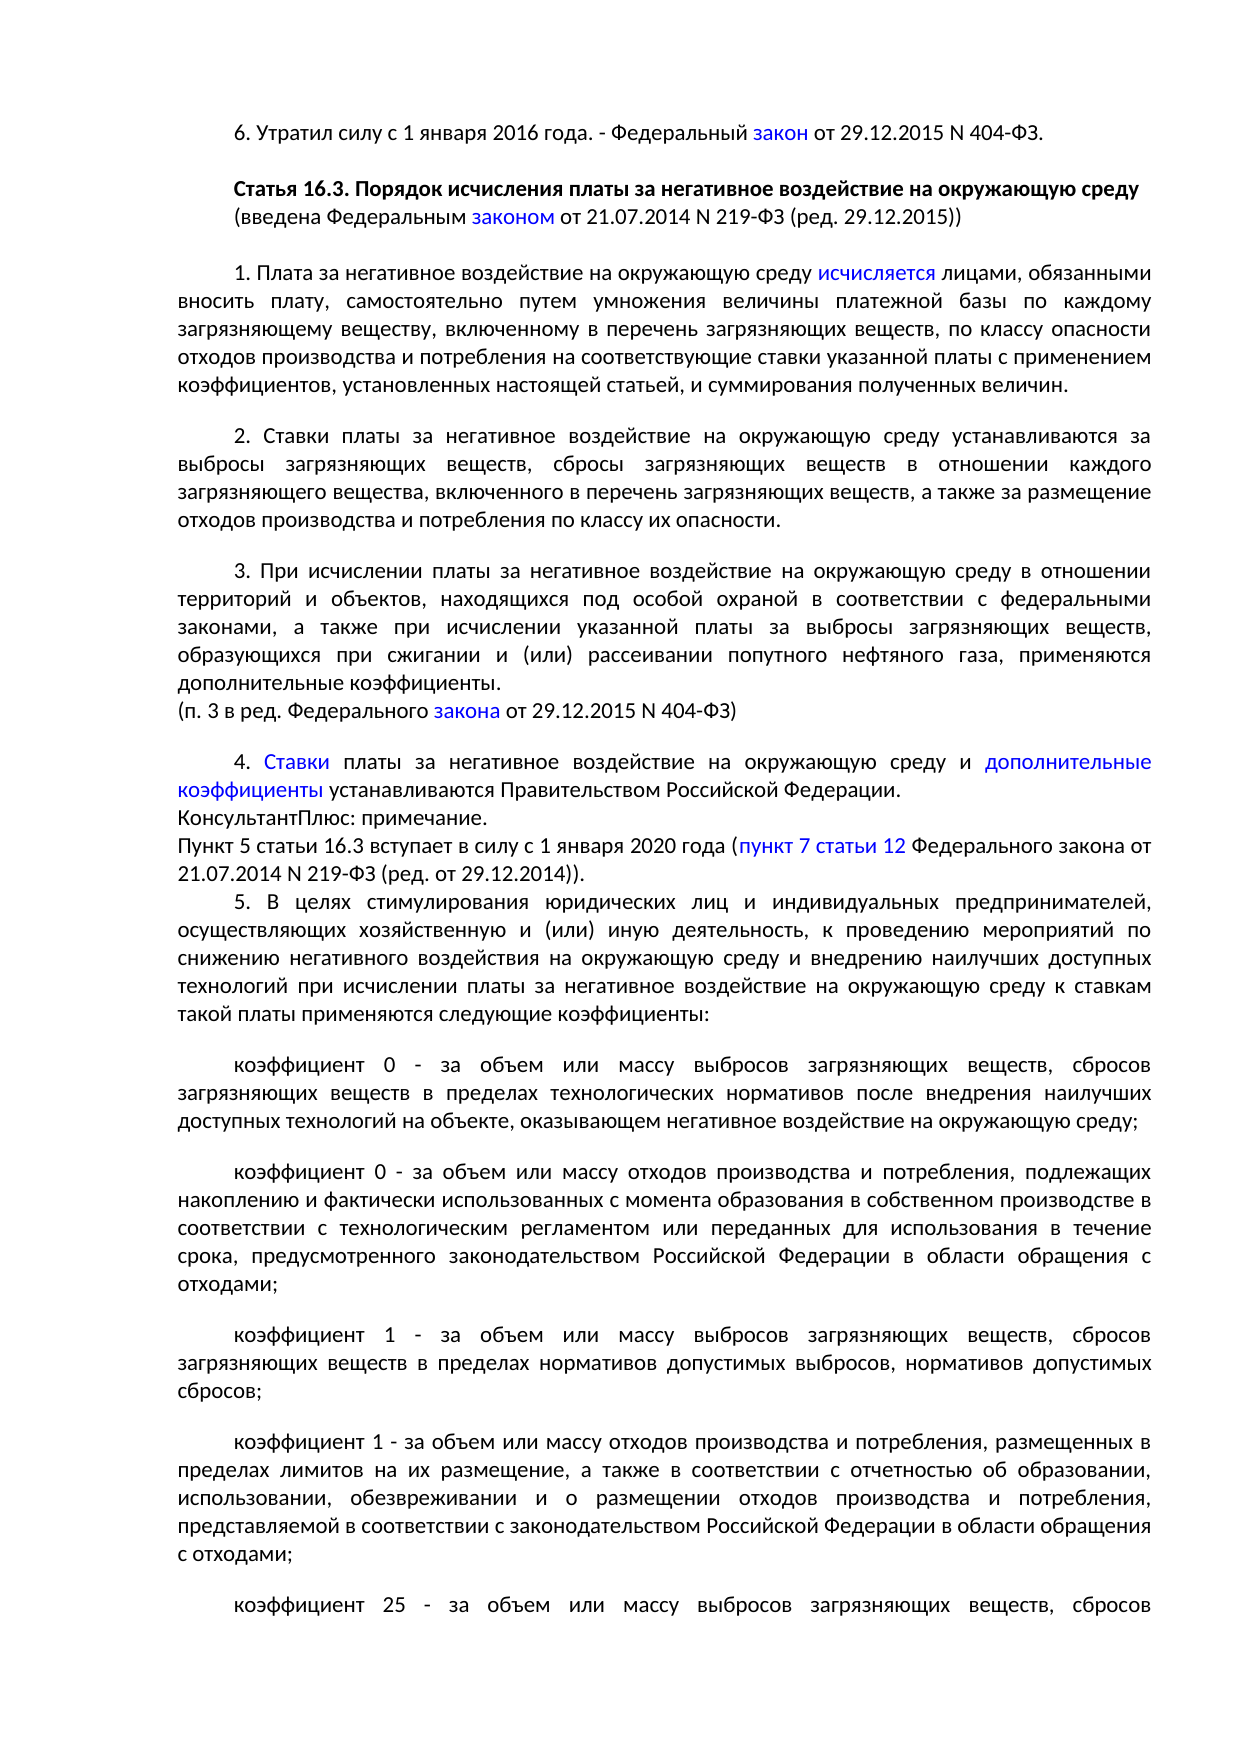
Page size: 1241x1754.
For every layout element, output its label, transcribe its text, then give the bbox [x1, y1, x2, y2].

text коэффициент 1 - за объем или массу выбросов загрязняющих веществ, сбросов загрязняющих веществ в пределах нормативов допустимых выбросов, нормативов допустимых сбросов; [177, 1320, 1152, 1404]
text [177, 1590, 1152, 1618]
text 1. Плата за негативное воздействие на окружающую среду исчисляется лицами, обязанными вносить плату, самостоятельно путем умножения величины платежной базы по каждому загрязняющему веществу, включенному в перечень загрязняющих веществ, по классу опасности отходов производства и потребления на соответствующие ставки указанной платы с применением коэффициентов, установленных настоящей статьей, и суммирования полученных величин. [177, 258, 1152, 398]
text коэффициент 0 - за объем или массу выбросов загрязняющих веществ, сбросов загрязняющих веществ в пределах технологических нормативов после внедрения наилучших доступных технологий на объекте, оказывающем негативное воздействие на окружающую среду; [177, 1050, 1152, 1134]
text 6. Утратил силу с 1 января 2016 года. - Федеральный закон от 29.12.2015 N 404-ФЗ. [177, 118, 1152, 146]
text 2. Ставки платы за негативное воздействие на окружающую среду устанавливаются за выбросы загрязняющих веществ, сбросы загрязняющих веществ в отношении каждого загрязняющего вещества, включенного в перечень загрязняющих веществ, а также за размещение отходов производства и потребления по классу их опасности. [177, 421, 1152, 533]
text Пункт 5 статьи 16.3 вступает в силу с 1 января 2020 года (пункт 7 статьи 12 Федерального закона от 21.07.2014 N 219-ФЗ (ред. от 29.12.2014)). [177, 831, 1152, 887]
text (введена Федеральным законом от 21.07.2014 N 219-ФЗ (ред. 29.12.2015)) [177, 202, 1152, 230]
text (п. 3 в ред. Федерального закона от 29.12.2015 N 404-ФЗ) [177, 696, 1152, 724]
title Статья 16.3. Порядок исчисления платы за негативное воздействие на окружающую среду [177, 174, 1152, 202]
text 3. При исчислении платы за негативное воздействие на окружающую среду в отношении территорий и объектов, находящихся под особой охраной в соответствии с федеральными законами, а также при исчислении указанной платы за выбросы загрязняющих веществ, образующихся при сжигании и (или) рассеивании попутного нефтяного газа, применяются дополнительные коэффициенты. [177, 556, 1152, 696]
text коэффициент 1 - за объем или массу отходов производства и потребления, размещенных в пределах лимитов на их размещение, а также в соответствии с отчетностью об образовании, использовании, обезвреживании и о размещении отходов производства и потребления, представляемой в соответствии с законодательством Российской Федерации в области обращения с отходами; [177, 1427, 1152, 1567]
text КонсультантПлюс: примечание. [177, 803, 1152, 831]
text 5. В целях стимулирования юридических лиц и индивидуальных предпринимателей, осуществляющих хозяйственную и (или) иную деятельность, к проведению мероприятий по снижению негативного воздействия на окружающую среду и внедрению наилучших доступных технологий при исчислении платы за негативное воздействие на окружающую среду к ставкам такой платы применяются следующие коэффициенты: [177, 887, 1152, 1027]
text 4. Ставки платы за негативное воздействие на окружающую среду и дополнительные коэффициенты устанавливаются Правительством Российской Федерации. [177, 747, 1152, 803]
text коэффициент 0 - за объем или массу отходов производства и потребления, подлежащих накоплению и фактически использованных с момента образования в собственном производстве в соответствии с технологическим регламентом или переданных для использования в течение срока, предусмотренного законодательством Российской Федерации в области обращения с отходами; [177, 1157, 1152, 1297]
